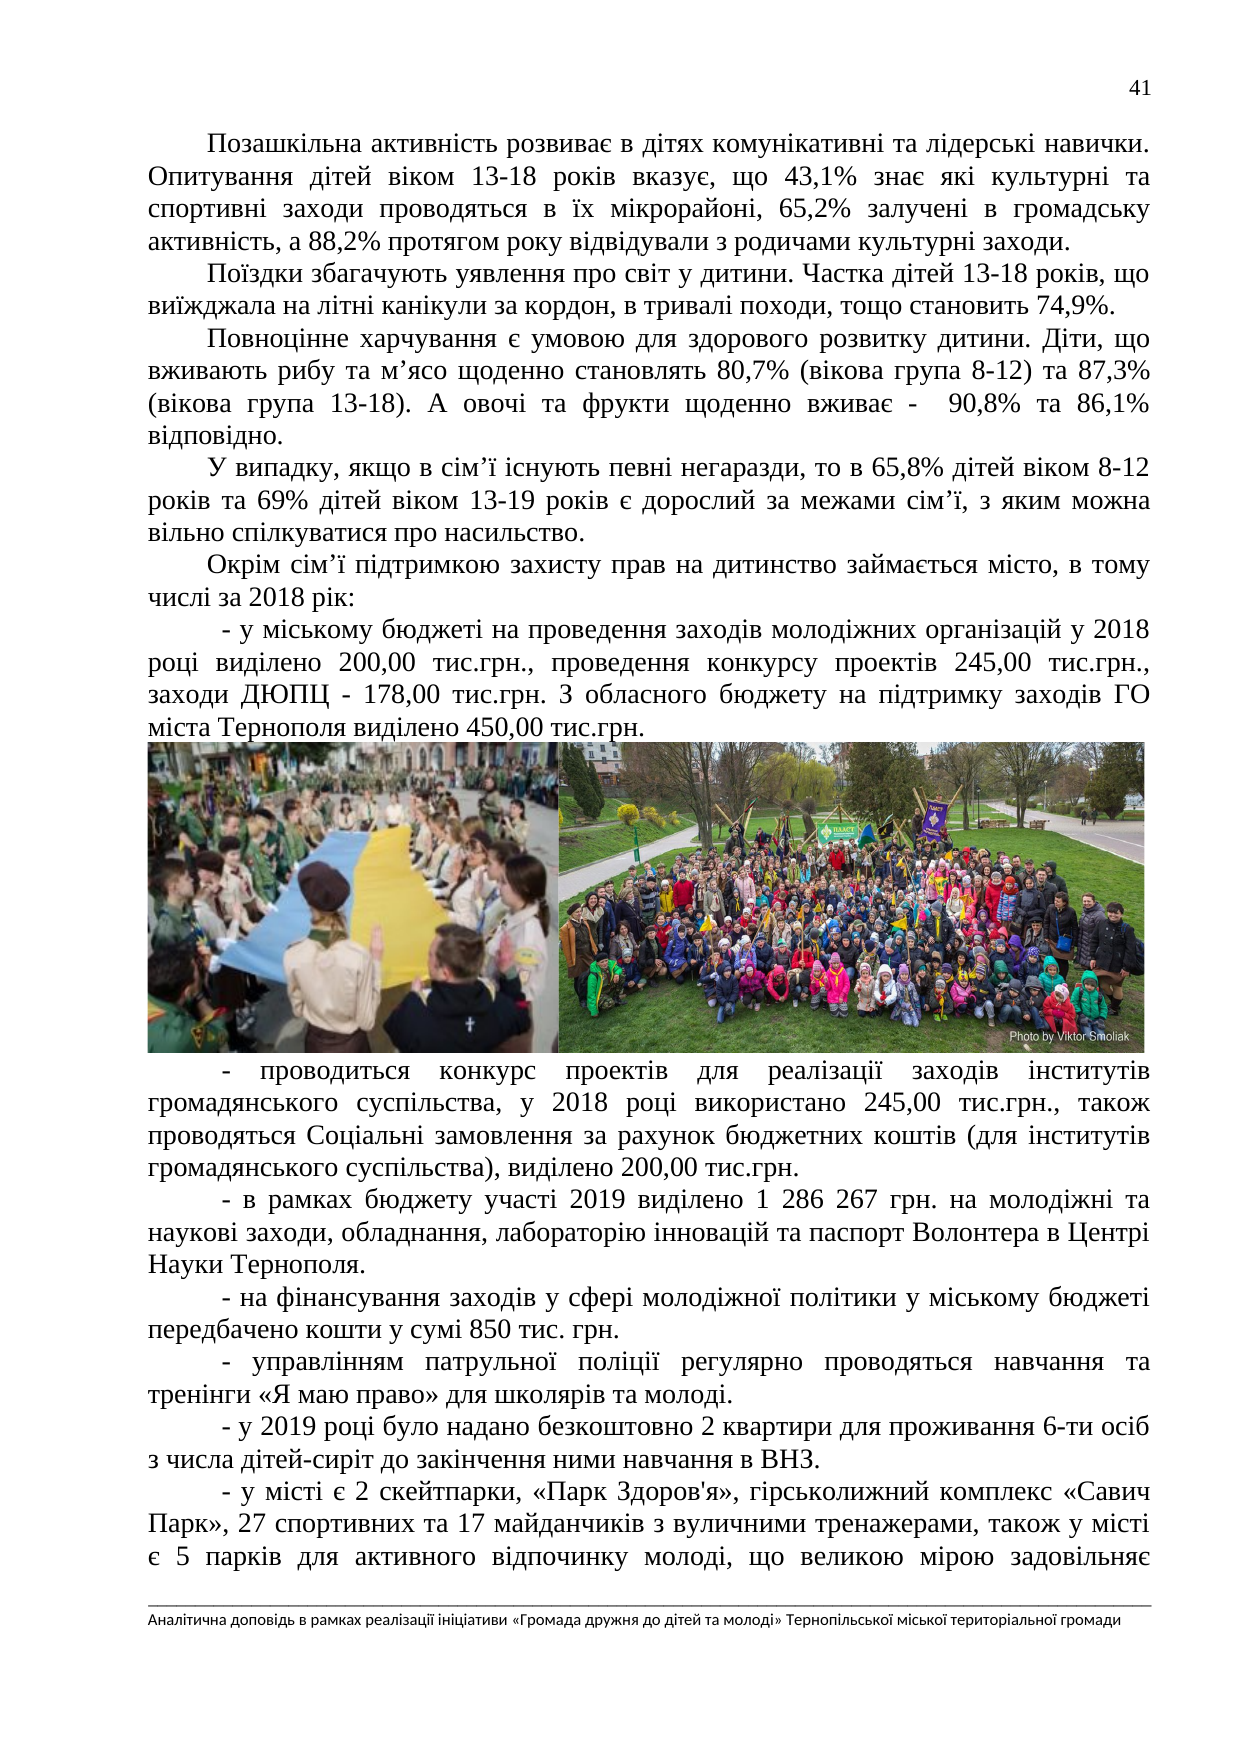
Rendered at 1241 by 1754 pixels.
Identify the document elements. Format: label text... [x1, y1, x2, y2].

text У випадку, якщо в сім’ї існують певні негаразди, то в 65,8% дітей віком 8-12 років та 69% дітей віком 13-19 років є дорослий за межами сім’ї, з яким можна вільно спілкуватися про насильство. [148, 450, 1152, 548]
picture [147, 742, 1145, 1053]
text - управлінням патрульної поліції регулярно проводяться навчання та тренінги «Я маю право» для школярів та молоді. [148, 1344, 1152, 1409]
text - у 2019 році було надано безкоштовно 2 квартири для проживання 6-ти осіб з числа дітей-сиріт до закінчення ними навчання в ВНЗ. [148, 1409, 1152, 1474]
text Повноцінне харчування є умовою для здорового розвитку дитини. Діти, що вживають рибу та м’ясо щоденно становлять 80,7% (вікова група 8-12) та 87,3% (вікова група 13-18). А овочі та фрукти щоденно вживає - 90,8% та 86,1% відповідно. [148, 321, 1152, 450]
text - на фінансування заходів у сфері молодіжної політики у міському бюджеті передбачено кошти у сумі 850 тис. грн. [148, 1280, 1152, 1344]
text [148, 1474, 1152, 1571]
text Поїздки збагачують уявлення про світ у дитини. Частка дітей 13-18 років, що виїжджала на літні канікули за кордон, в тривалі походи, тощо становить 74,9%. [148, 256, 1152, 321]
text - в рамках бюджету участі 2019 виділено 1 286 267 грн. на молодіжні та наукові заходи, обладнання, лабораторію інновацій та паспорт Волонтера в Центрі Науки Тернополя. [148, 1182, 1152, 1280]
text - проводиться конкурс проектів для реалізації заходів інститутів громадянського суспільства, у 2018 році використано 245,00 тис.грн., також проводяться Соціальні замовлення за рахунок бюджетних коштів (для інститутів громадянського суспільства), виділено 200,00 тис.грн. [148, 1053, 1152, 1182]
text Окрім сім’ї підтримкою захисту прав на дитинство займається місто, в тому числі за 2018 рік: [148, 548, 1152, 612]
text - у міському бюджеті на проведення заходів молодіжних організацій у 2018 році виділено 200,00 тис.грн., проведення конкурсу проектів 245,00 тис.грн., заходи ДЮПЦ - 178,00 тис.грн. З обласного бюджету на підтримку заходів ГО міста Тернополя виділено 450,00 тис.грн. [148, 612, 1152, 742]
text Позашкільна активність розвиває в дітях комунікативні та лідерські навички. Опитування дітей віком 13-18 років вказує, що 43,1% знає які культурні та спортивні заходи проводяться в їх мікрорайоні, 65,2% залучені в громадську активність, а 88,2% протягом року відвідували з родичами культурні заходи. [148, 126, 1152, 256]
